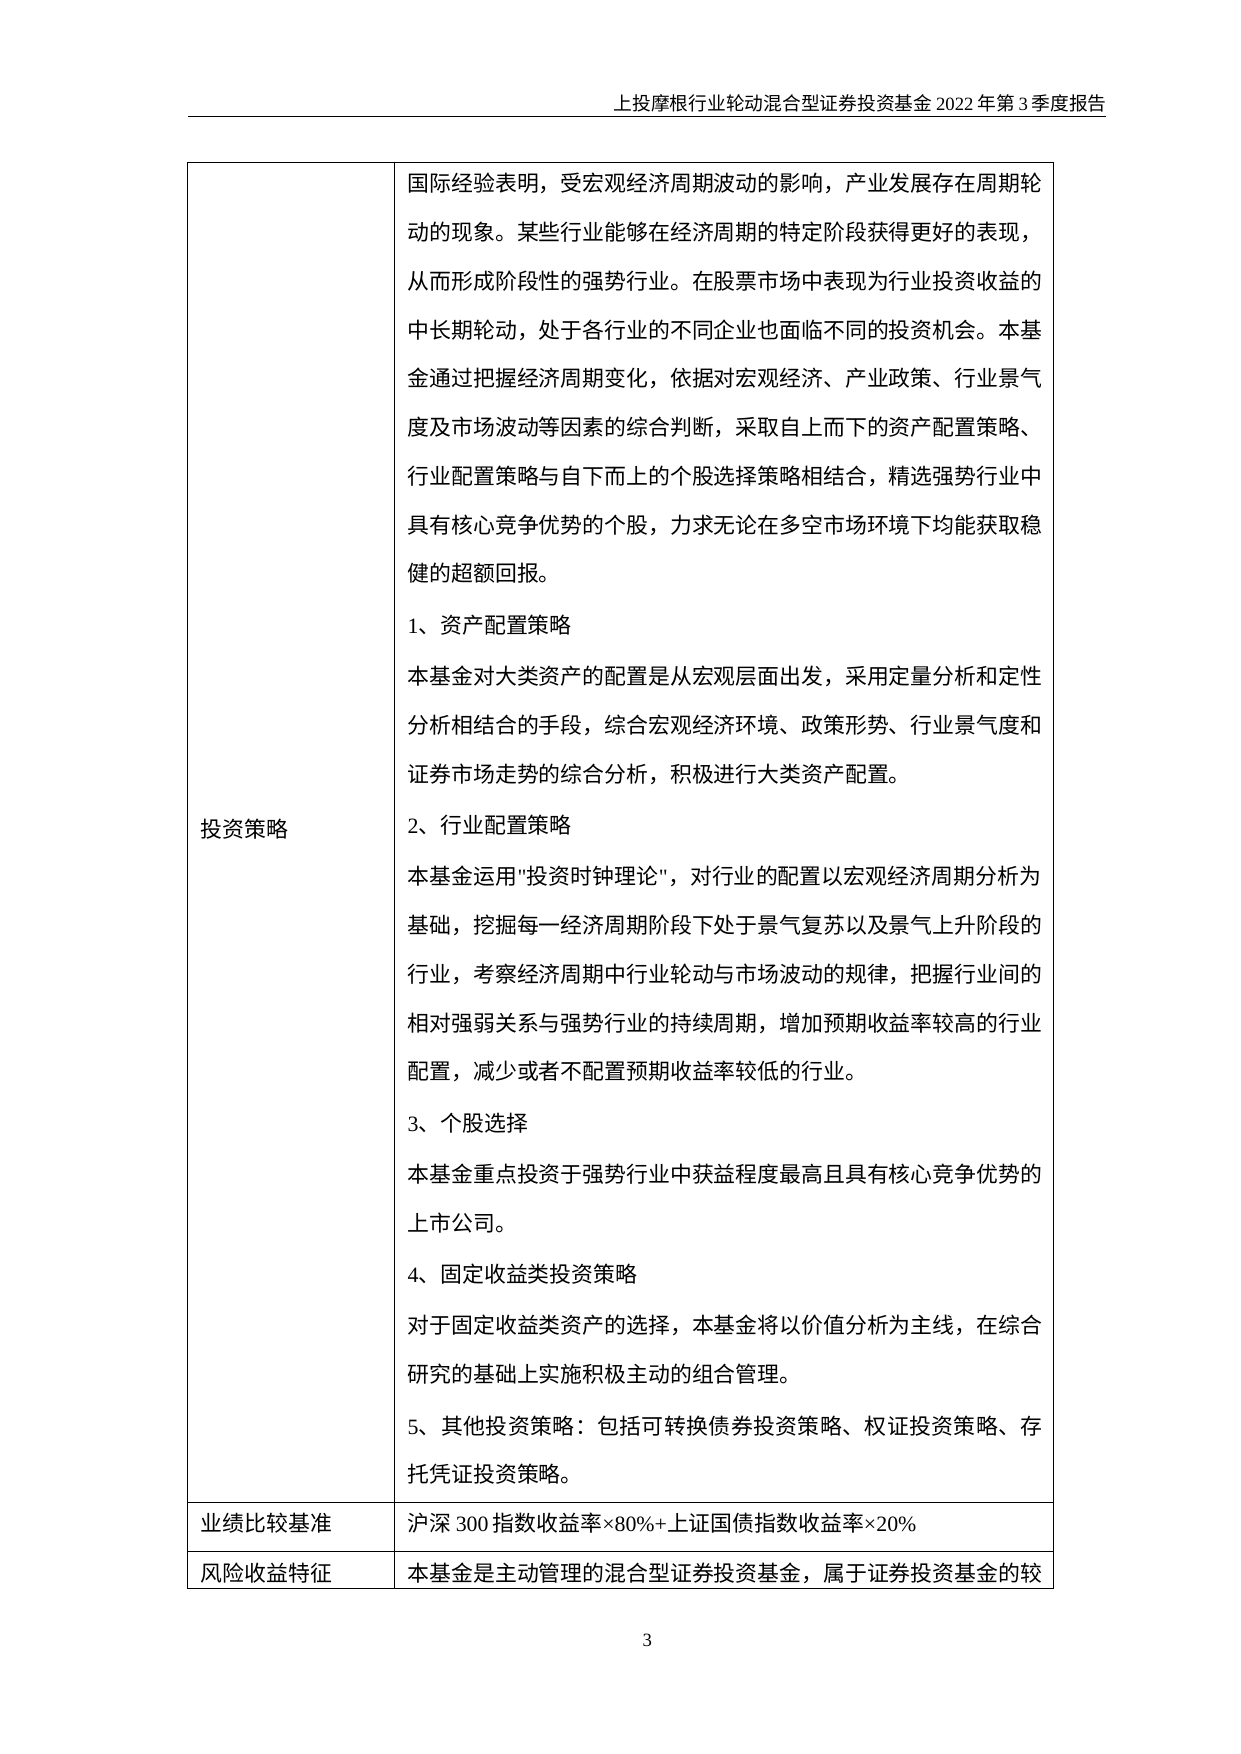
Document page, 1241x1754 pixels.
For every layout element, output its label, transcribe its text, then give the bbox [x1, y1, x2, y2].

table_cell 沪深300指数收益率×80%+上证国债指数收益率×20% [395, 1503, 1053, 1551]
table_cell 业绩比较基准 [188, 1503, 394, 1551]
table_cell 风险收益特征 [188, 1552, 394, 1588]
table_cell 国际经验表明，受宏观经济周期波动的影响，产业发展存在周期轮动的现象。某些行业能够在经济周期的特定阶段获得更好的表现，从而形成阶段性的强势行业。在股票市场中表现为行业投资收益的中长期轮动，处于各行业的不同企业也面临不同的投资机会。本基金通过把握经济周期变化，依据对宏观经济、产业政策、行业景气度及市场波动等因素的综合判断，采取自上而下的资产配置策略、行业配置策略与自下而上的个股选择策略相结合，精选强势行业中具有核心竞争优势的个股，力求无论在多空市场环境下均能获取稳健的超额回报。 1、资产配置策略 本基金对大类资产的配置是从宏观层面出发，采用定量分析和定性分析相结合的手段，综合宏观经济环境、政策形势、行业景气度和证券市场走势的综合分析，积极进行大类资产配置。 2、行业配置策略 本基金运用"投资时钟理论"，对行业的配置以宏观经济周期分析为基础，挖掘每一经济周期阶段下处于景气复苏以及景气上升阶段的行业，考察经济周期中行业轮动与市场波动的规律，把握行业间的相对强弱关系与强势行业的持续周期，增加预期收益率较高的行业配置，减少或者不配置预期收益率较低的行业。 3、个股选择 本基金重点投资于强势行业中获益程度最高且具有核心竞争优势的上市公司。 4、固定收益类投资策略 对于固定收益类资产的选择，本基金将以价值分析为主线，在综合研究的基础上实施积极主动的组合管理。 5、其他投资策略：包括可转换债券投资策略、权证投资策略、存托凭证投资策略。 [395, 163, 1053, 1502]
table_cell 投资策略 [188, 163, 394, 1502]
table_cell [395, 1552, 1053, 1588]
